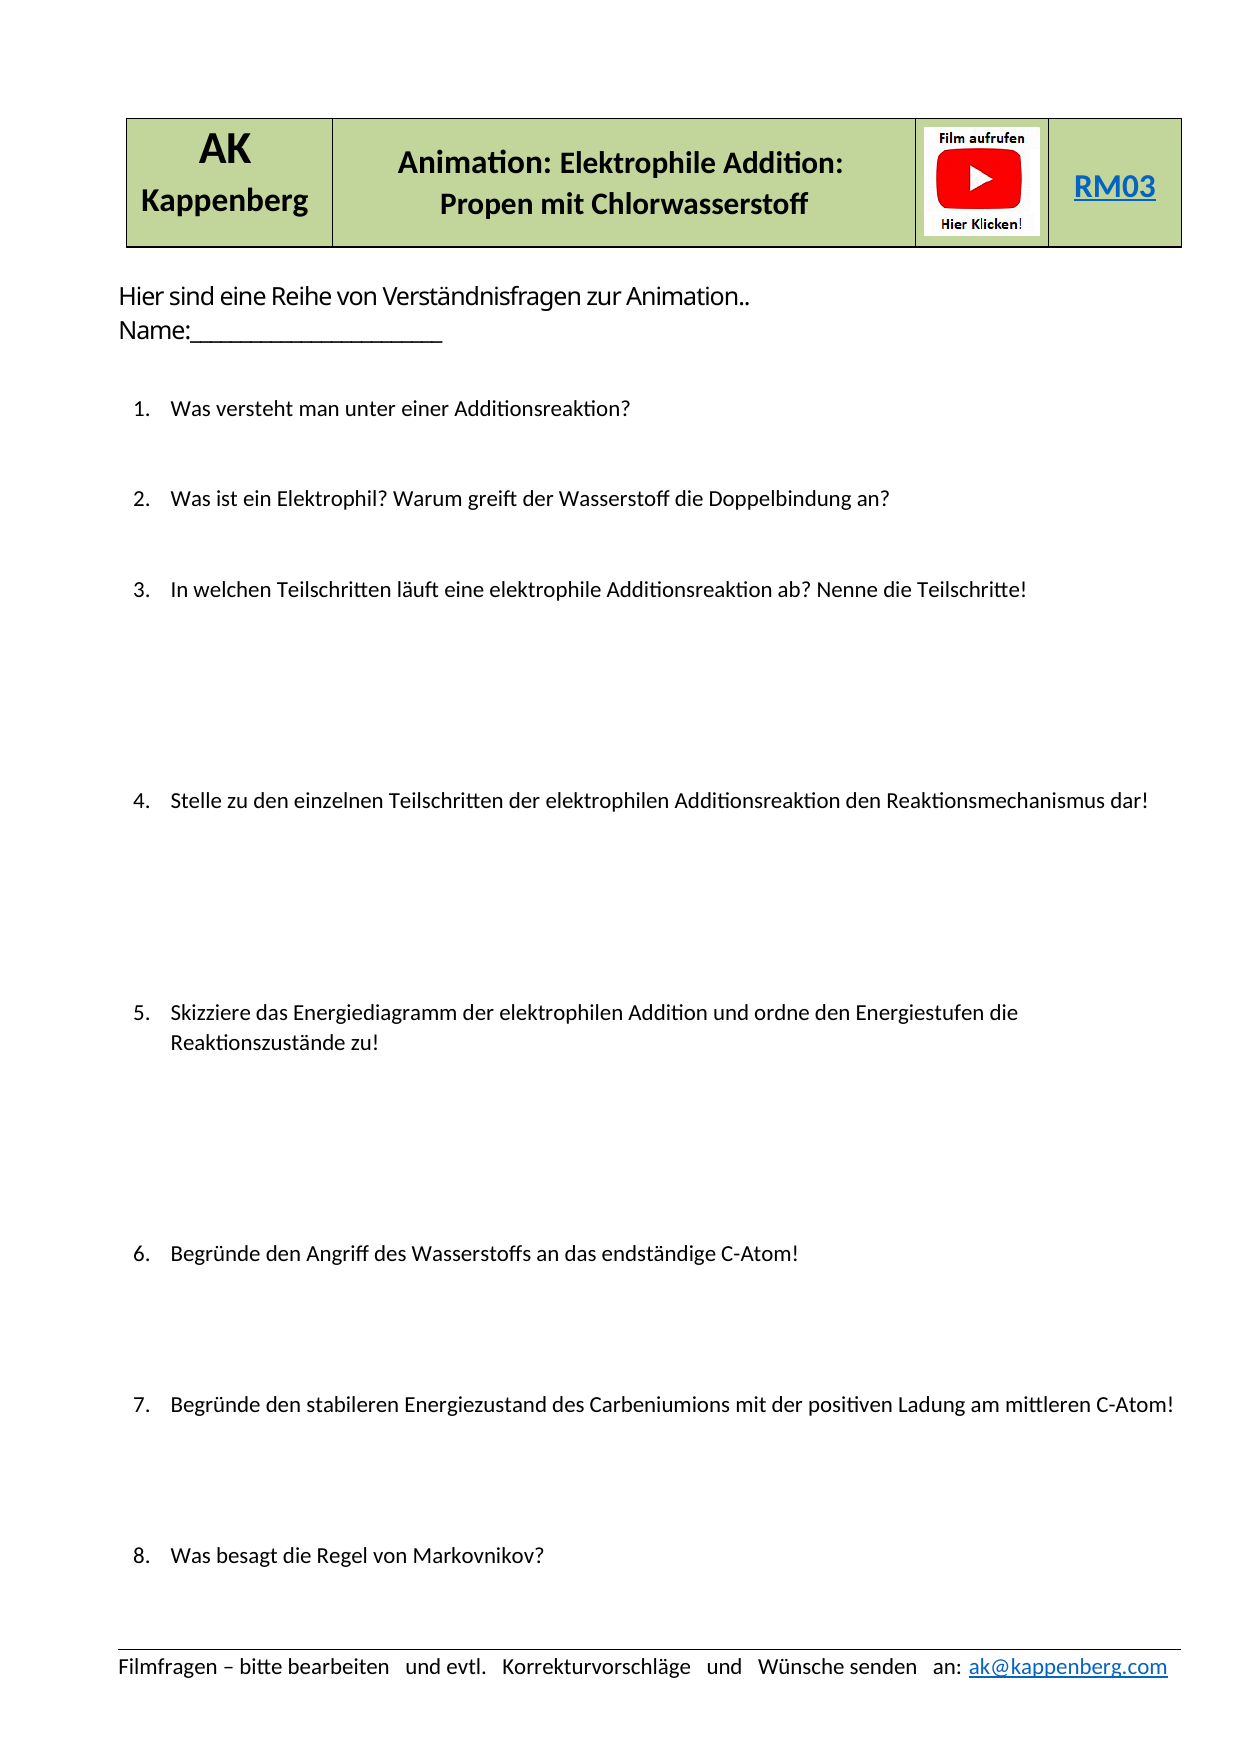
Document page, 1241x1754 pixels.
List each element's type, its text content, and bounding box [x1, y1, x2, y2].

list Begründe den Angriff des Wasserstoffs an das endständige C-Atom! [133, 1239, 1181, 1388]
list Skizziere das Energiediagramm der elektrophilen Addition und ordne den Energiestufen die Reaktionszustände zu! [133, 998, 1181, 1237]
list Was ist ein Elektrophil? Warum greift der Wasserstoff die Doppelbindung an? [133, 484, 1181, 573]
list Begründe den stabileren Energiezustand des Carbeniumions mit der positiven Ladung am mittleren C-Atom! [133, 1391, 1181, 1539]
table_header AK Kappenberg [127, 119, 332, 246]
title Hier sind eine Reihe von Verständnisfragen zur Animation.. Name:_________________________ [118, 279, 1181, 347]
list Was besagt die Regel von Markovnikov? [133, 1542, 1181, 1569]
table_header RM03 [1049, 119, 1181, 246]
list Stelle zu den einzelnen Teilschritten der elektrophilen Additionsreaktion den Reaktionsmechanismus dar! [133, 786, 1181, 996]
list Was versteht man unter einer Additionsreaktion? [133, 394, 1181, 482]
table_header Animation: Elektrophile Addition: Propen mit Chlorwasserstoff [333, 119, 915, 246]
picture [924, 127, 1040, 236]
list In welchen Teilschritten läuft eine elektrophile Additionsreaktion ab? Nenne die Teilschritte! [133, 575, 1181, 784]
table_header [916, 119, 1048, 246]
